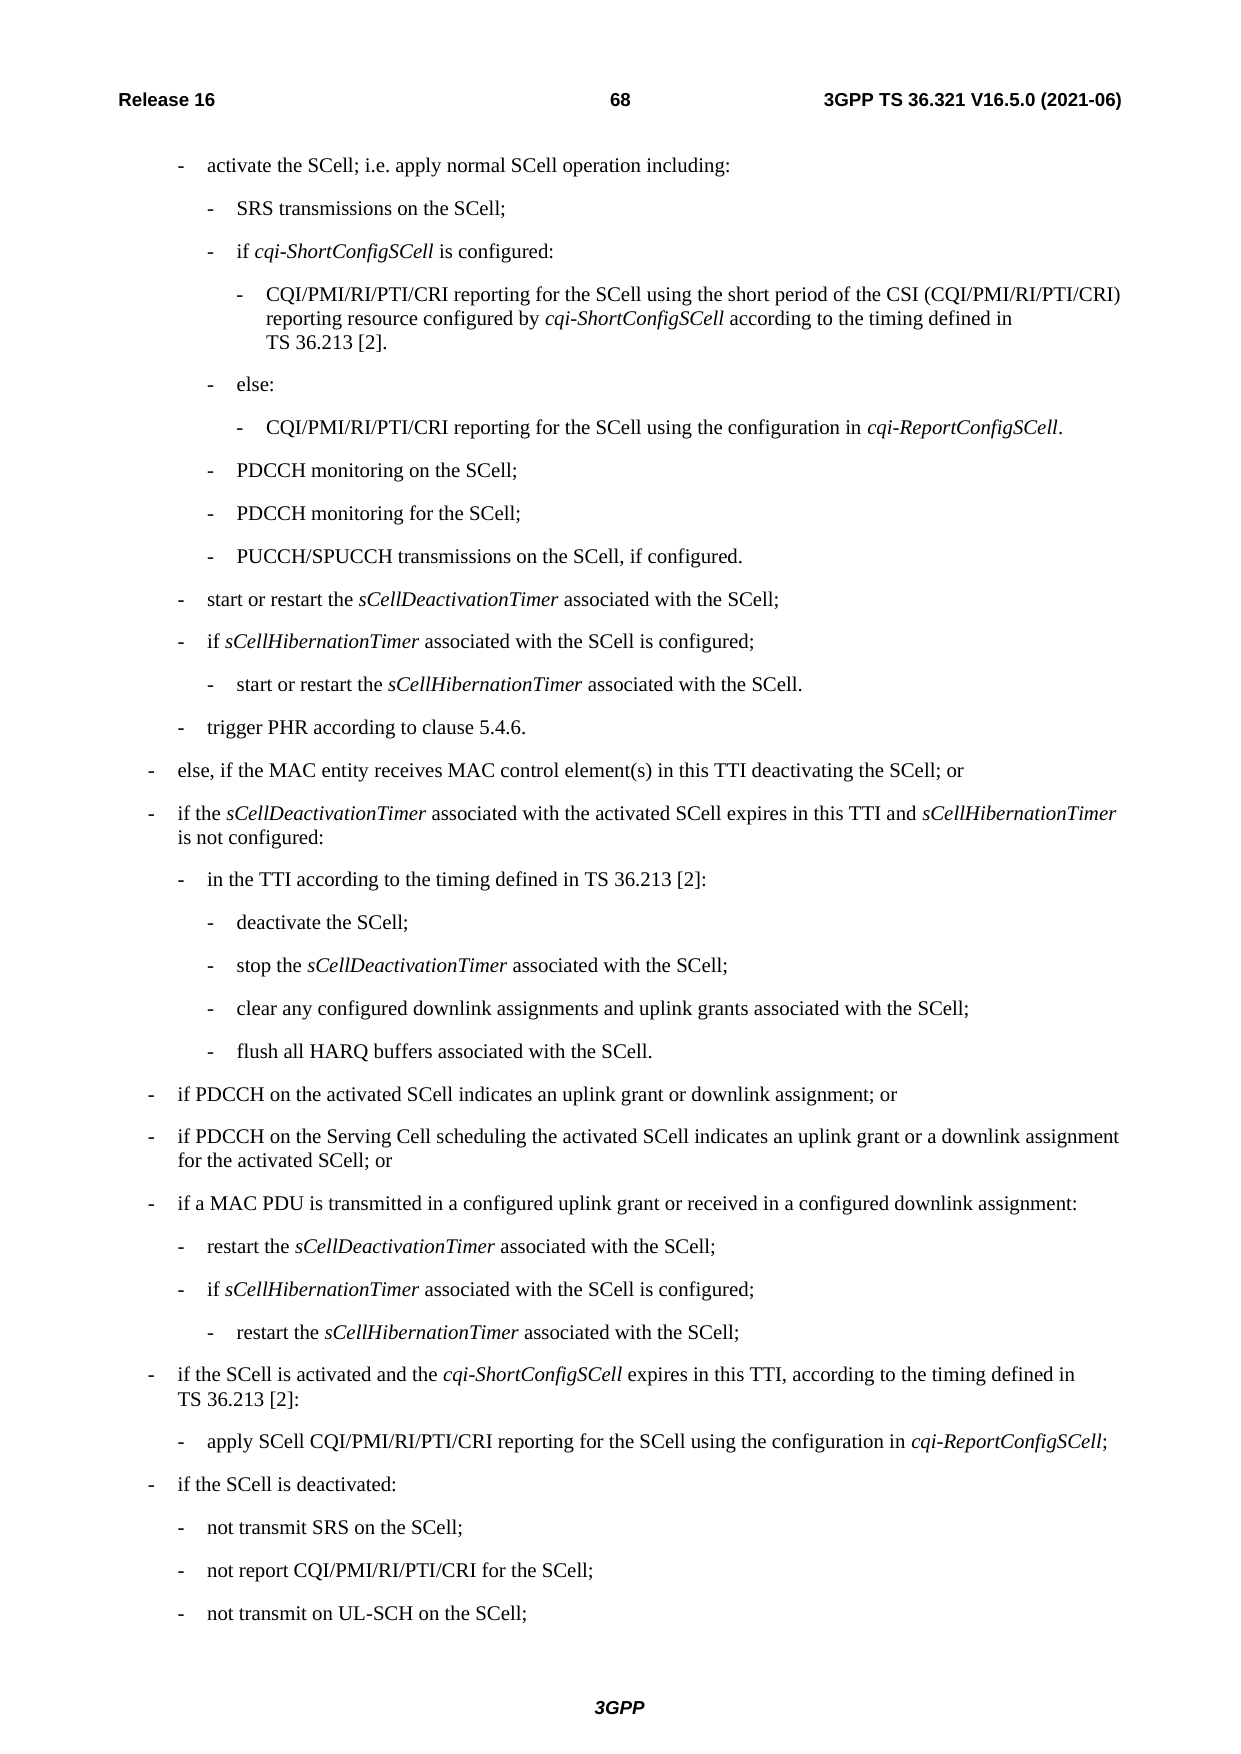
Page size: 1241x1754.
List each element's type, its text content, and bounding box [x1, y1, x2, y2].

text - else: [207, 372, 1122, 396]
text - apply SCell CQI/PMI/RI/PTI/CRI reporting for the SCell using the configuration in cqi-ReportConfigSCell; [177, 1429, 1122, 1453]
text - not transmit on UL-SCH on the SCell; [177, 1601, 1122, 1624]
text - not transmit SRS on the SCell; [177, 1515, 1122, 1539]
text - SRS transmissions on the SCell; [207, 196, 1122, 220]
text - if the SCell is deactivated: [148, 1472, 1122, 1496]
text - if a MAC PDU is transmitted in a configured uplink grant or received in a configured downlink assignment: [148, 1191, 1122, 1215]
text - if sCellHibernationTimer associated with the SCell is configured; [177, 1277, 1122, 1301]
text - PDCCH monitoring on the SCell; [207, 458, 1122, 482]
text - in the TTI according to the timing defined in TS 36.213 [2]: [177, 867, 1122, 891]
text - PDCCH monitoring for the SCell; [207, 501, 1122, 525]
text - else, if the MAC entity receives MAC control element(s) in this TTI deactivating the SCell; or [148, 758, 1122, 782]
text - start or restart the sCellHibernationTimer associated with the SCell. [207, 672, 1122, 696]
text - restart the sCellHibernationTimer associated with the SCell; [207, 1319, 1122, 1344]
text - CQI/PMI/RI/PTI/CRI reporting for the SCell using the configuration in cqi-ReportConfigSCell. [236, 415, 1122, 439]
text - start or restart the sCellDeactivationTimer associated with the SCell; [177, 586, 1122, 611]
text - CQI/PMI/RI/PTI/CRI reporting for the SCell using the short period of the CSI (CQI/PMI/RI/PTI/CRI) reporting resource configured by cqi-ShortConfigSCell according to the timing defined in TS 36.213 [2]. [236, 281, 1122, 354]
text - deactivate the SCell; [207, 910, 1122, 934]
text - not report CQI/PMI/RI/PTI/CRI for the SCell; [177, 1558, 1122, 1582]
text - if cqi-ShortConfigSCell is configured: [207, 239, 1122, 263]
text - if the sCellDeactivationTimer associated with the activated SCell expires in this TTI and sCellHibernationTimer is not configured: [148, 801, 1122, 849]
text - if PDCCH on the activated SCell indicates an uplink grant or downlink assignment; or [148, 1081, 1122, 1106]
text - if sCellHibernationTimer associated with the SCell is configured; [177, 629, 1122, 653]
text - clear any configured downlink assignments and uplink grants associated with the SCell; [207, 996, 1122, 1020]
text - trigger PHR according to clause 5.4.6. [177, 715, 1122, 739]
text - flush all HARQ buffers associated with the SCell. [207, 1039, 1122, 1063]
text - if PDCCH on the Serving Cell scheduling the activated SCell indicates an uplink grant or a downlink assignment for the activated SCell; or [148, 1124, 1122, 1172]
text - if the SCell is activated and the cqi-ShortConfigSCell expires in this TTI, according to the timing defined in TS 36.213 [2]: [148, 1362, 1122, 1411]
text - PUCCH/SPUCCH transmissions on the SCell, if configured. [207, 544, 1122, 568]
text - activate the SCell; i.e. apply normal SCell operation including: [177, 153, 1122, 177]
text - stop the sCellDeactivationTimer associated with the SCell; [207, 953, 1122, 977]
text - restart the sCellDeactivationTimer associated with the SCell; [177, 1234, 1122, 1258]
